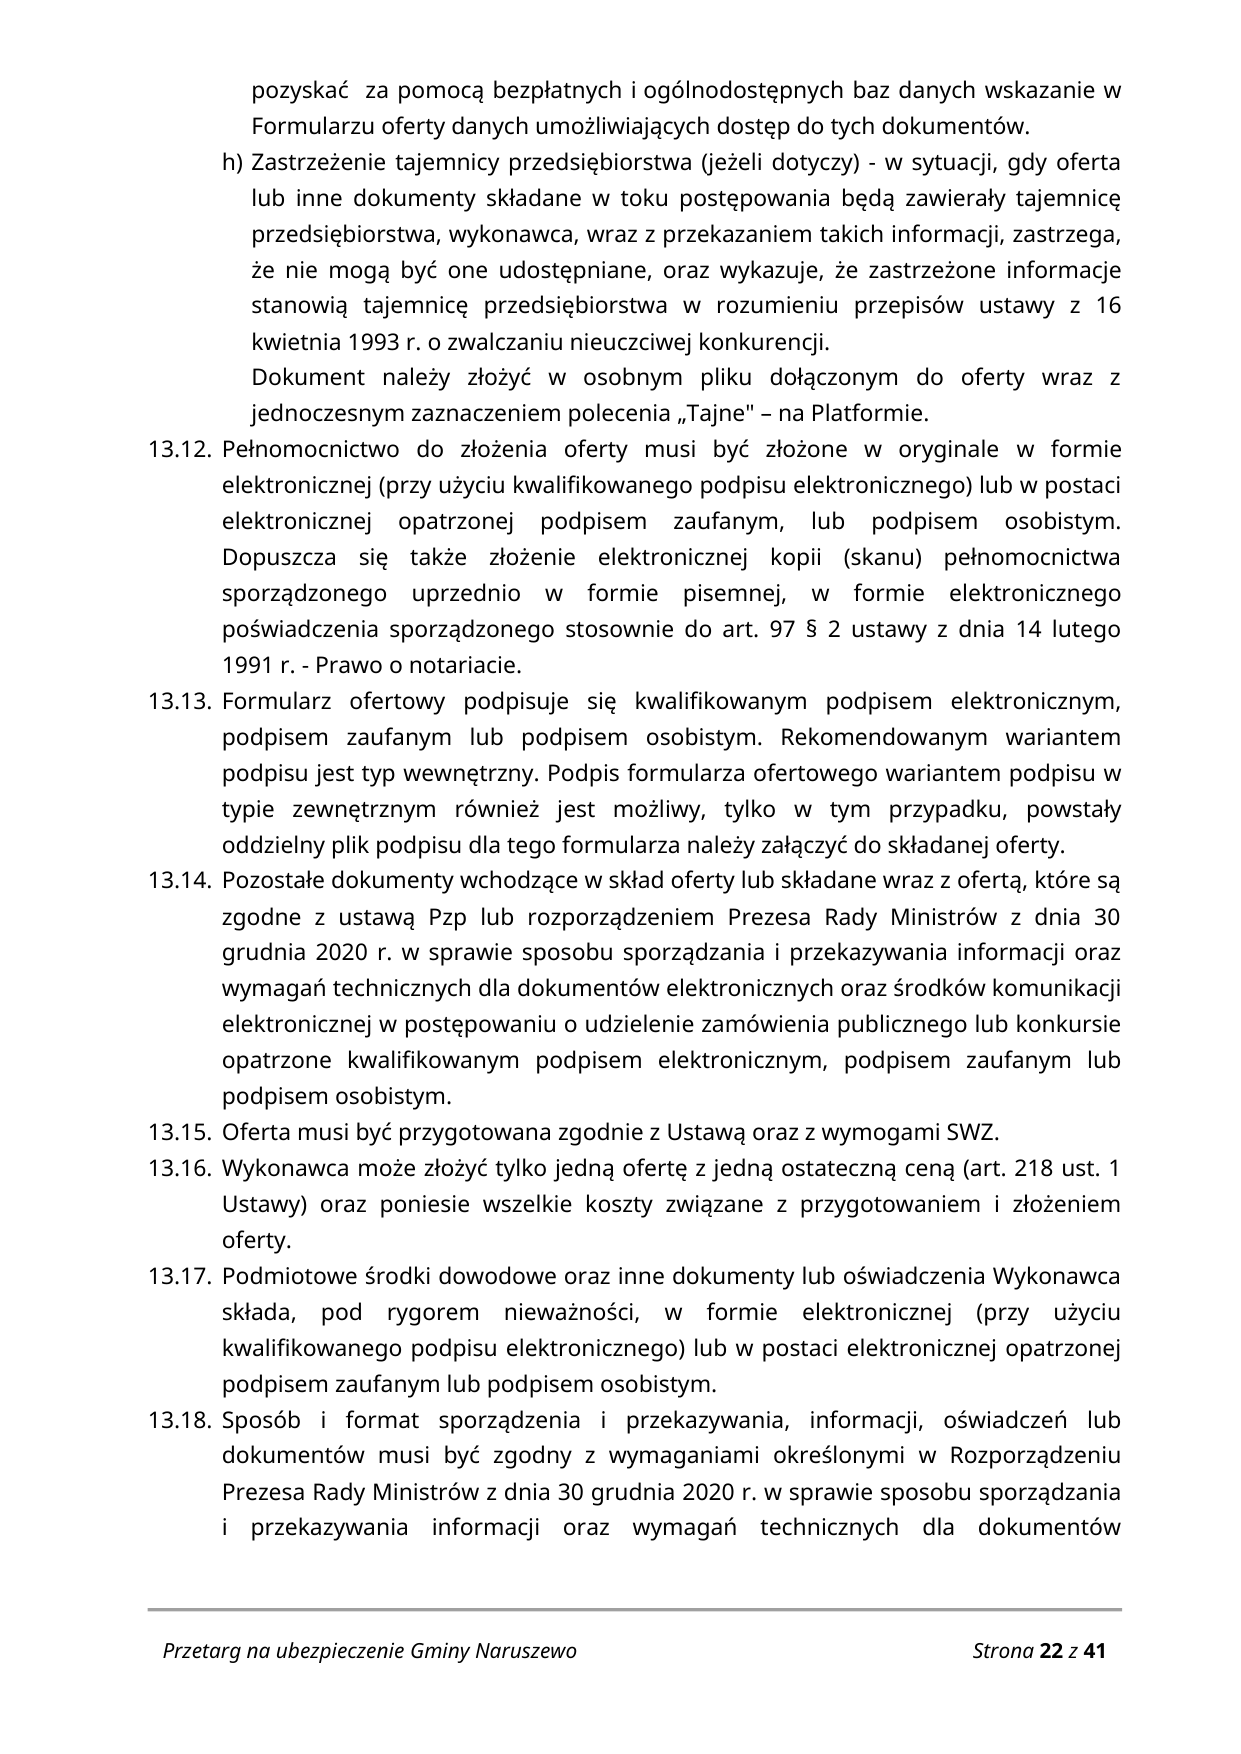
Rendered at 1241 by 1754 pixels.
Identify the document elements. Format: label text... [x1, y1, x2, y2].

list Oferta musi być przygotowana zgodnie z Ustawą oraz z wymogami SWZ. [148, 1116, 1122, 1147]
list Podmiotowe środki dowodowe oraz inne dokumenty lub oświadczenia Wykonawca składa, pod rygorem nieważności, w formie elektronicznej (przy użyciu kwalifikowanego podpisu elektronicznego) lub w postaci elektronicznej opatrzonej podpisem zaufanym lub podpisem osobistym. [148, 1260, 1122, 1399]
list Dokument należy złożyć w osobnym pliku dołączonym do oferty wraz z jednoczesnym zaznaczeniem polecenia „Tajne" – na Platformie. [251, 361, 1122, 428]
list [222, 74, 1122, 141]
list Pozostałe dokumenty wchodzące w skład oferty lub składane wraz z ofertą, które są zgodne z ustawą Pzp lub rozporządzeniem Prezesa Rady Ministrów z dnia 30 grudnia 2020 r. w sprawie sposobu sporządzania i przekazywania informacji oraz wymagań technicznych dla dokumentów elektronicznych oraz środków komunikacji elektronicznej w postępowaniu o udzielenie zamówienia publicznego lub konkursie opatrzone kwalifikowanym podpisem elektronicznym, podpisem zaufanym lub podpisem osobistym. [148, 864, 1122, 1111]
list Wykonawca może złożyć tylko jedną ofertę z jedną ostateczną ceną (art. 218 ust. 1 Ustawy) oraz poniesie wszelkie koszty związane z przygotowaniem i złożeniem oferty. [148, 1152, 1122, 1255]
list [148, 1403, 1122, 1543]
list Zastrzeżenie tajemnicy przedsiębiorstwa (jeżeli dotyczy) - w sytuacji, gdy oferta lub inne dokumenty składane w toku postępowania będą zawierały tajemnicę przedsiębiorstwa, wykonawca, wraz z przekazaniem takich informacji, zastrzega, że nie mogą być one udostępniane, oraz wykazuje, że zastrzeżone informacje stanowią tajemnicę przedsiębiorstwa w rozumieniu przepisów ustawy z 16 kwietnia 1993 r. o zwalczaniu nieuczciwej konkurencji. [222, 146, 1122, 357]
list Pełnomocnictwo do złożenia oferty musi być złożone w oryginale w formie elektronicznej (przy użyciu kwalifikowanego podpisu elektronicznego) lub w postaci elektronicznej opatrzonej podpisem zaufanym, lub podpisem osobistym. Dopuszcza się także złożenie elektronicznej kopii (skanu) pełnomocnictwa sporządzonego uprzednio w formie pisemnej, w formie elektronicznego poświadczenia sporządzonego stosownie do art. 97 § 2 ustawy z dnia 14 lutego 1991 r. - Prawo o notariacie. [148, 433, 1122, 680]
list Formularz ofertowy podpisuje się kwalifikowanym podpisem elektronicznym, podpisem zaufanym lub podpisem osobistym. Rekomendowanym wariantem podpisu jest typ wewnętrzny. Podpis formularza ofertowego wariantem podpisu w typie zewnętrznym również jest możliwy, tylko w tym przypadku, powstały oddzielny plik podpisu dla tego formularza należy załączyć do składanej oferty. [148, 685, 1122, 860]
